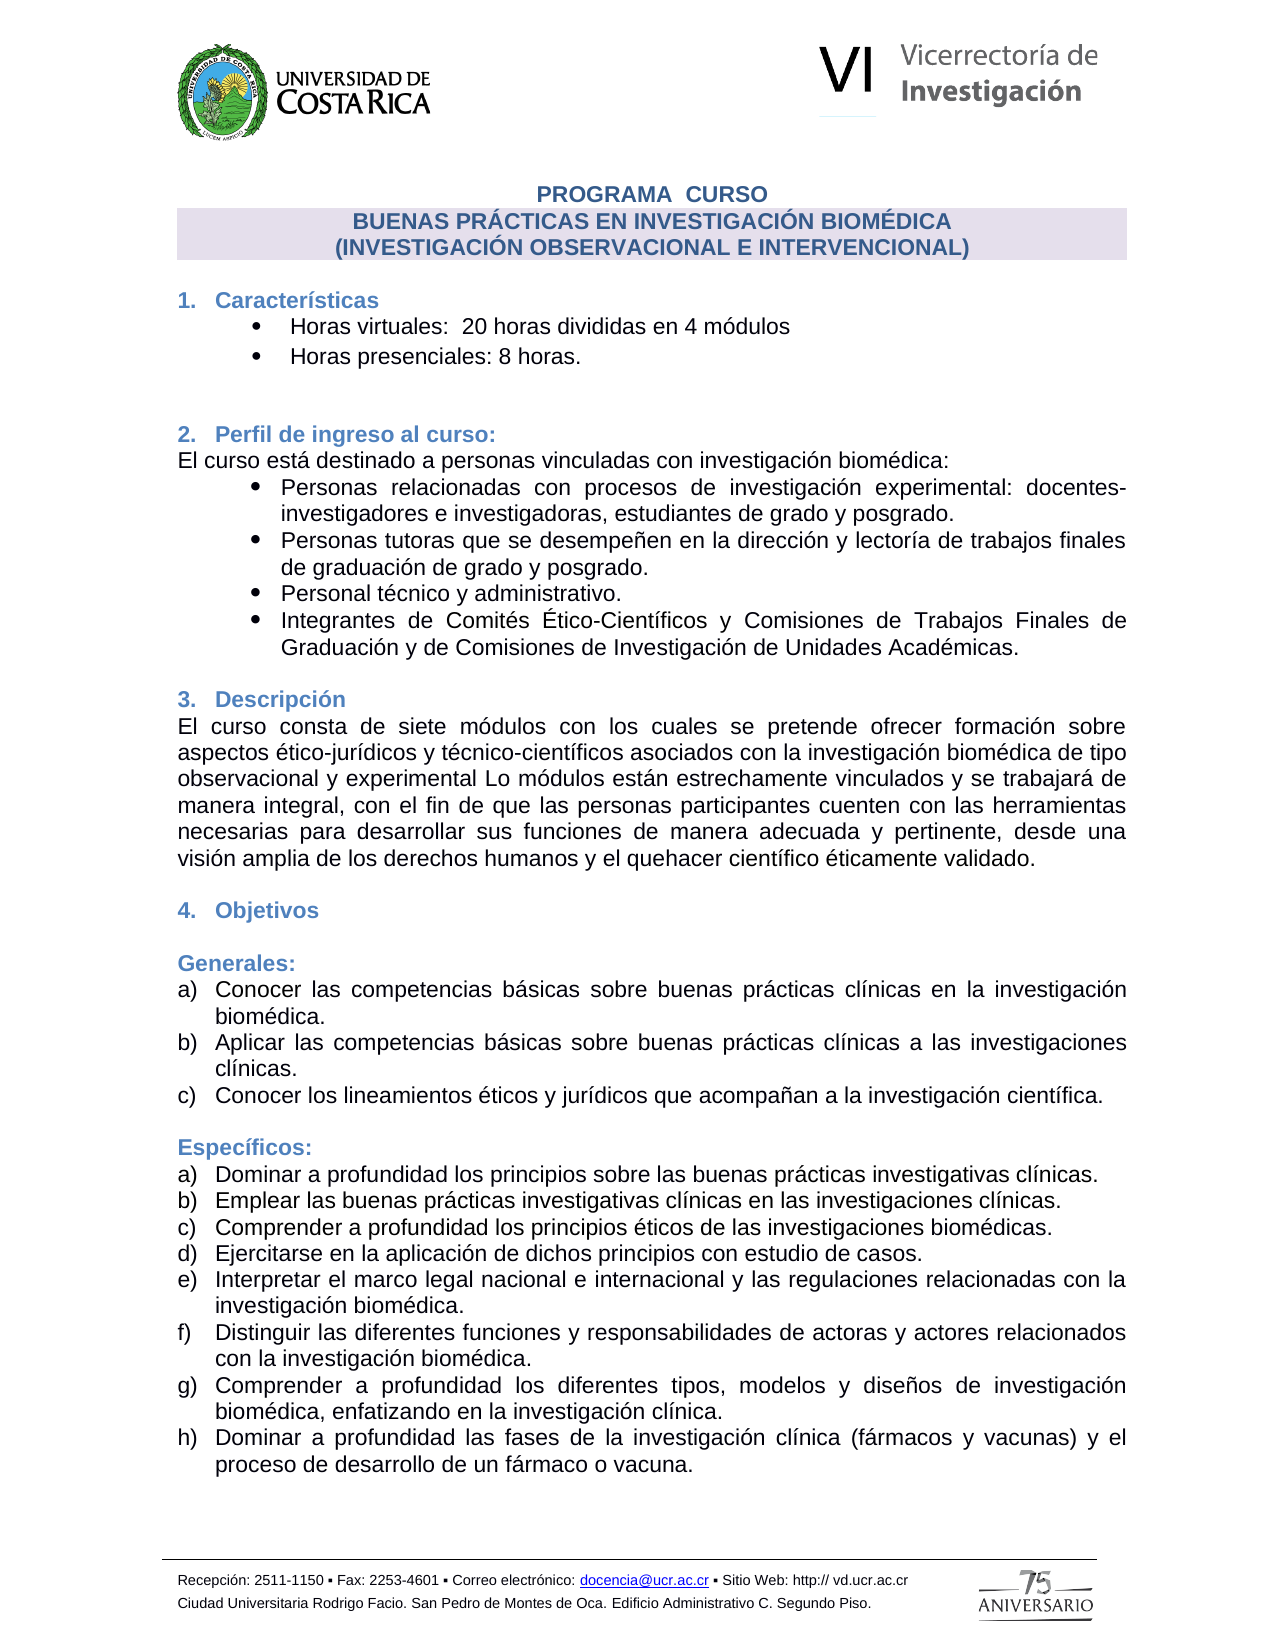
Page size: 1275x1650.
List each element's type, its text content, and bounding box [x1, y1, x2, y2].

list Ejercitarse en la aplicación de dichos principios con estudio de casos. [177, 1240, 1127, 1266]
text Generales: [177, 950, 1127, 976]
list Horas virtuales: 20 horas divididas en 4 módulos [252, 313, 1127, 339]
list Interpretar el marco legal nacional e internacional y las regulaciones relacionadas con la investigación biomédica. [177, 1266, 1127, 1319]
picture [978, 1570, 1093, 1621]
picture [819, 44, 1098, 116]
list Personal técnico y administrativo. [251, 580, 1127, 607]
list Personas relacionadas con procesos de investigación experimental: docentes-investigadores e investigadoras, estudiantes de grado y posgrado. [251, 473, 1127, 527]
list Personas tutoras que se desempeñen en la dirección y lectoría de trabajos finales de graduación de grado y posgrado. [251, 527, 1127, 580]
text El curso consta de siete módulos con los cuales se pretende ofrecer formación sobre aspectos ético-jurídicos y técnico-científicos asociados con la investigación biomédica de tipo observacional y experimental Lo módulos están estrechamente vinculados y se trabajará de manera integral, con el fin de que las personas participantes cuenten con las herramientas necesarias para desarrollar sus funciones de manera adecuada y pertinente, desde una visión amplia de los derechos humanos y el quehacer científico éticamente validado. [177, 713, 1127, 871]
list Perfil de ingreso al curso: [177, 421, 1127, 447]
list Integrantes de Comités Ético-Científicos y Comisiones de Trabajos Finales de Graduación y de Comisiones de Investigación de Unidades Académicas. [251, 607, 1127, 660]
text Específicos: [177, 1134, 1127, 1161]
text PROGRAMA CURSO [177, 181, 1127, 208]
list Dominar a profundidad las fases de la investigación clínica (fármacos y vacunas) y el proceso de desarrollo de un fármaco o vacuna. [177, 1424, 1127, 1477]
list Horas presenciales: 8 horas. [252, 343, 1127, 370]
list Aplicar las competencias básicas sobre buenas prácticas clínicas a las investigaciones clínicas. [177, 1029, 1127, 1082]
list Distinguir las diferentes funciones y responsabilidades de actoras y actores relacionados con la investigación biomédica. [177, 1319, 1127, 1372]
list Conocer los lineamientos éticos y jurídicos que acompañan a la investigación científica. [177, 1082, 1127, 1108]
list Descripción [177, 686, 1127, 713]
list Objetivos [177, 897, 1127, 923]
text BUENAS PRÁCTICAS EN INVESTIGACIÓN BIOMÉDICA [177, 208, 1127, 234]
list Conocer las competencias básicas sobre buenas prácticas clínicas en la investigación biomédica. [177, 976, 1127, 1029]
text (INVESTIGACIÓN OBSERVACIONAL E INTERVENCIONAL) [177, 234, 1127, 260]
list Emplear las buenas prácticas investigativas clínicas en las investigaciones clínicas. [177, 1187, 1127, 1213]
list Dominar a profundidad los principios sobre las buenas prácticas investigativas clínicas. [177, 1161, 1127, 1187]
list Comprender a profundidad los diferentes tipos, modelos y diseños de investigación biomédica, enfatizando en la investigación clínica. [177, 1372, 1127, 1424]
list Características [177, 287, 1127, 313]
picture [177, 44, 431, 141]
text El curso está destinado a personas vinculadas con investigación biomédica: [177, 447, 1127, 473]
list Comprender a profundidad los principios éticos de las investigaciones biomédicas. [177, 1213, 1127, 1240]
